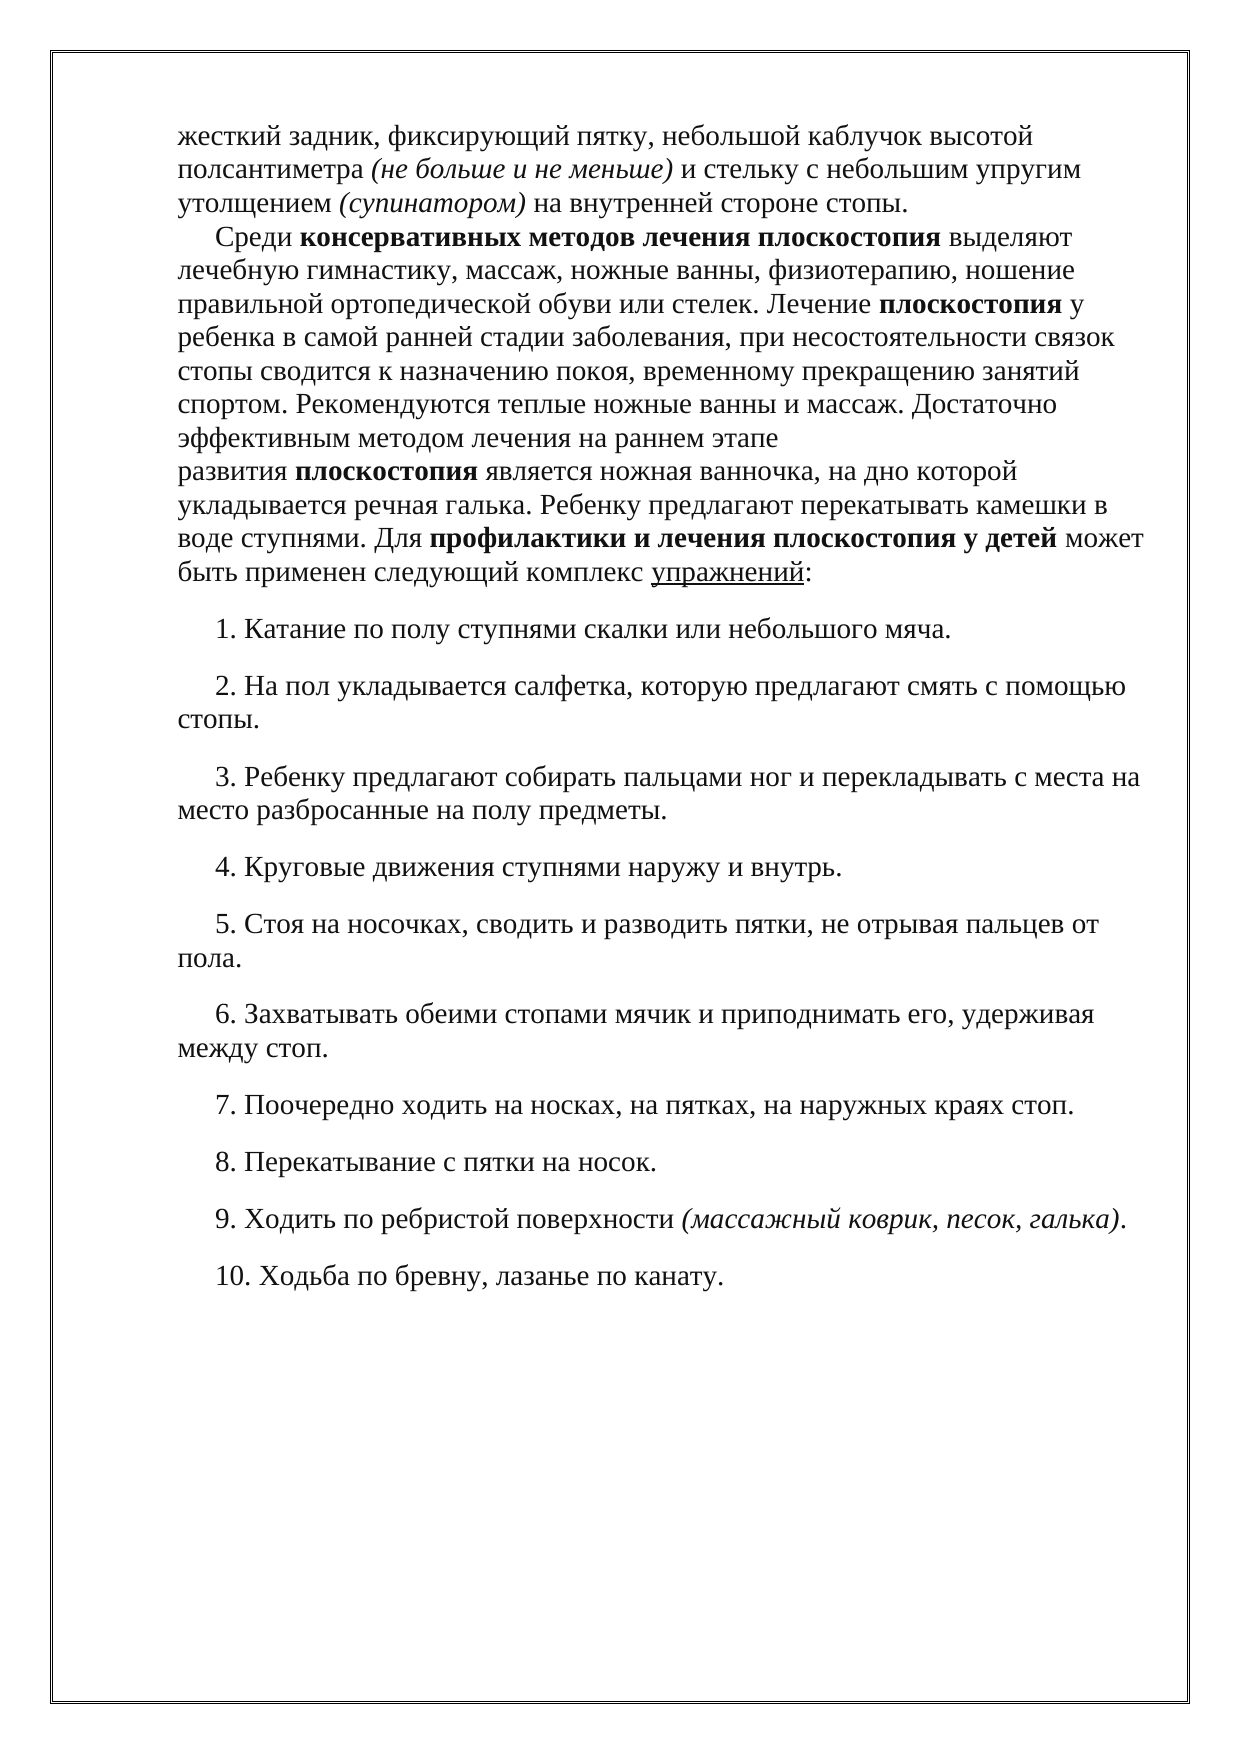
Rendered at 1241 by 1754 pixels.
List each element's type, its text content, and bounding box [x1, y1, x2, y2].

text 6. Захватывать обеими стопами мячик и приподнимать его, удерживая между стоп. [177, 997, 1152, 1064]
text 8. Перекатывание с пятки на носок. [177, 1144, 1152, 1178]
text 4. Круговые движения ступнями наружу и внутрь. [177, 849, 1152, 883]
text 10. Ходьба по бревну, лазанье по канату. [177, 1258, 1152, 1292]
text 2. На пол укладывается салфетка, которую предлагают смять с помощью стопы. [177, 668, 1152, 735]
text 3. Ребенку предлагают собирать пальцами ног и перекладывать с места на место разбросанные на полу предметы. [177, 759, 1152, 826]
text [177, 118, 1152, 219]
text Среди консервативных методов лечения плоскостопия выделяют лечебную гимнастику, массаж, ножные ванны, физиотерапию, ношение правильной ортопедической обуви или стелек. Лечение плоскостопия у ребенка в самой ранней стадии заболевания, при несостоятельности связок стопы сводится к назначению покоя, временному прекращению занятий спортом. Рекомендуются теплые ножные ванны и массаж. Достаточно эффективным методом лечения на раннем этапе развития плоскостопия является ножная ванночка, на дно которой укладывается речная галька. Ребенку предлагают перекатывать камешки в воде ступнями. Для профилактики и лечения плоскостопия у детей может быть применен следующий комплекс упражнений: [177, 219, 1152, 588]
text 1. Катание по полу ступнями скалки или небольшого мяча. [177, 611, 1152, 645]
text 7. Поочередно ходить на носках, на пятках, на наружных краях стоп. [177, 1087, 1152, 1121]
text 9. Ходить по ребристой поверхности (массажный коврик, песок, галька). [177, 1201, 1152, 1235]
text 5. Стоя на носочках, сводить и разводить пятки, не отрывая пальцев от пола. [177, 906, 1152, 973]
